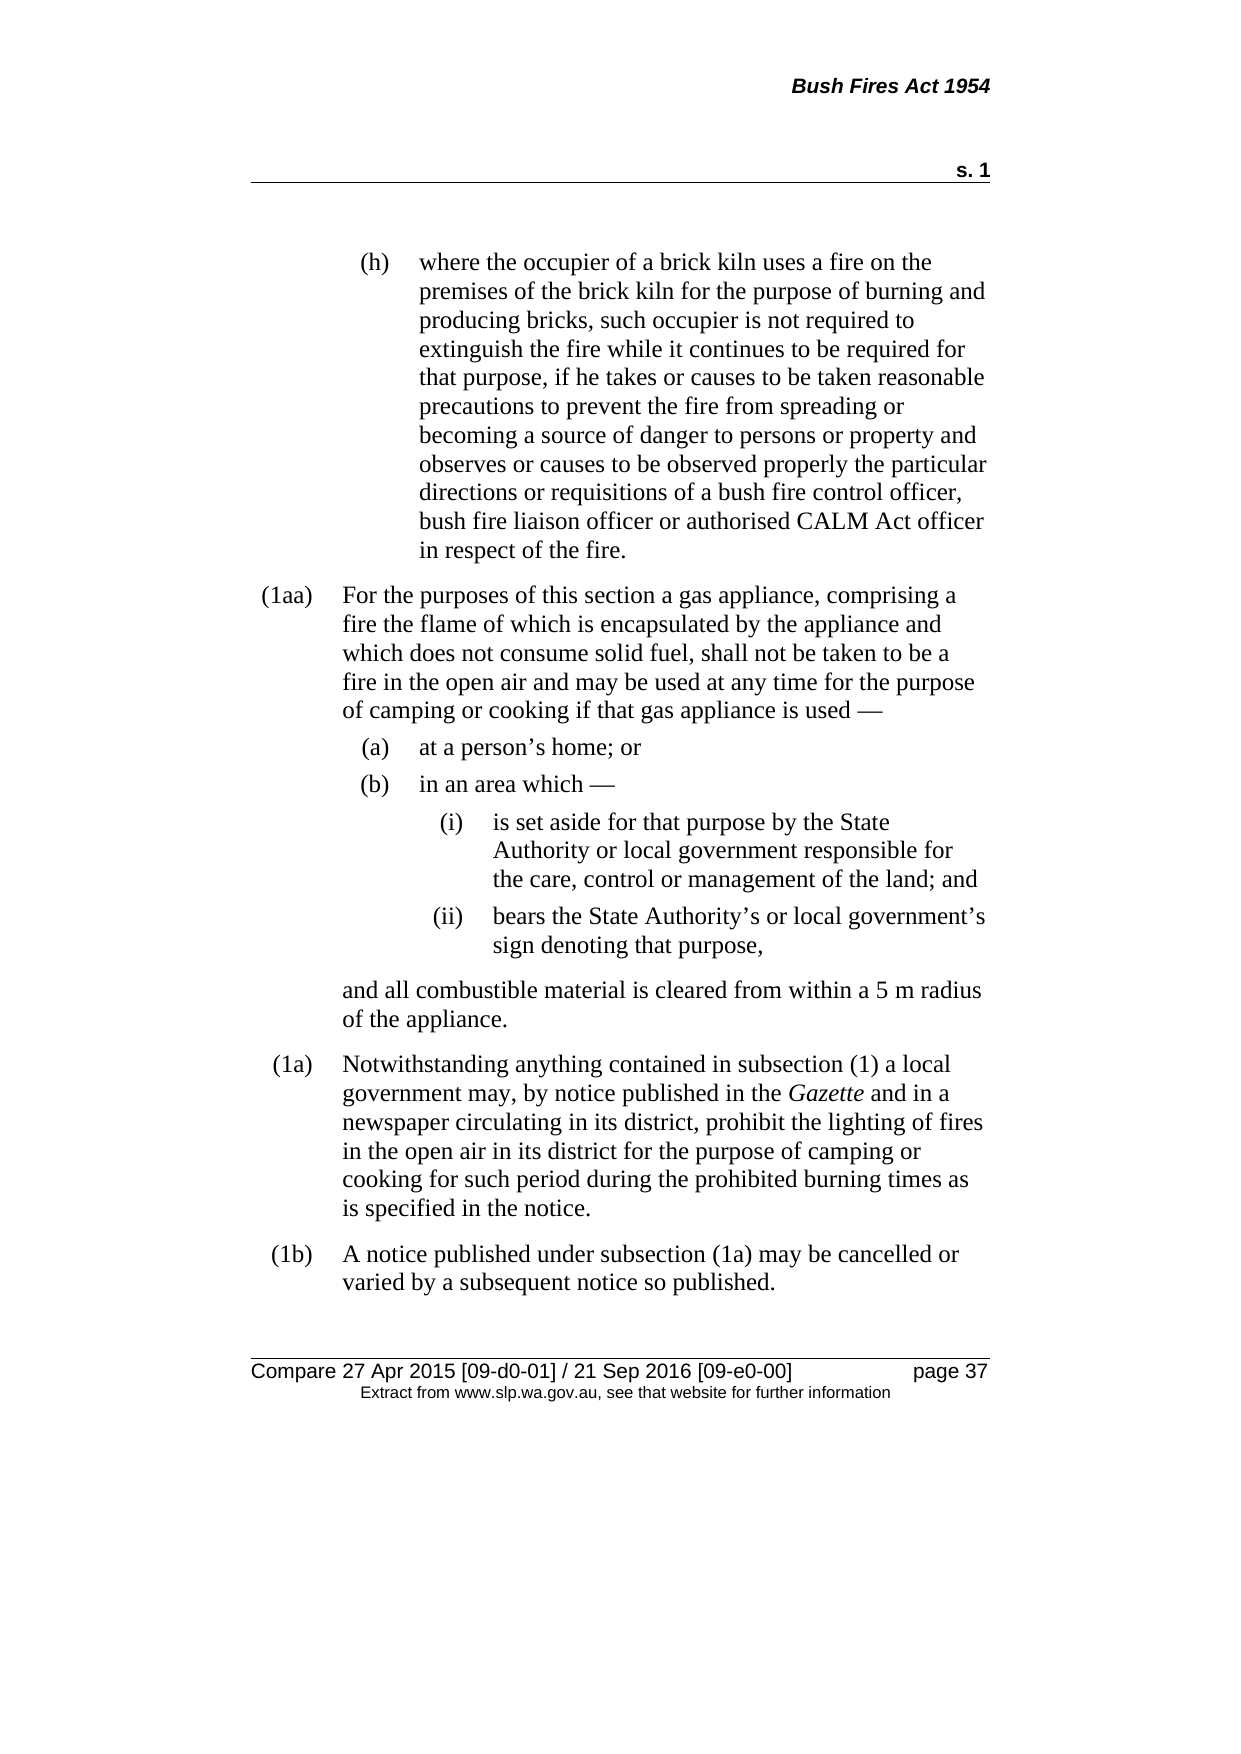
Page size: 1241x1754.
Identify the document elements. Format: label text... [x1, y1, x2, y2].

text (ii) bears the State Authority’s or local government’s sign denoting that purpose, [251, 901, 990, 959]
text and all combustible material is cleared from within a 5 m radius of the appliance. [251, 975, 990, 1033]
text (1b) A notice published under subsection (1a) may be cancelled or varied by a subsequent notice so published. [251, 1239, 990, 1296]
text (a) at a person’s home; or [251, 732, 990, 761]
text (1aa) For the purposes of this section a gas appliance, comprising a fire the flame of which is encapsulated by the appliance and which does not consume solid fuel, shall not be taken to be a fire in the open air and may be used at any time for the purpose of camping or cooking if that gas appliance is used — [251, 580, 990, 724]
text (b) in an area which — [251, 769, 990, 798]
text (1a) Notwithstanding anything contained in subsection (1) a local government may, by notice published in the Gazette and in a newspaper circulating in its district, prohibit the lighting of fires in the open air in its district for the purpose of camping or cooking for such period during the prohibited burning times as is specified in the notice. [251, 1049, 990, 1222]
text (i) is set aside for that purpose by the State Authority or local government responsible for the care, control or management of the land; and [251, 807, 990, 893]
text (h) where the occupier of a brick kiln uses a fire on the premises of the brick kiln for the purpose of burning and producing bricks, such occupier is not required to extinguish the fire while it continues to be required for that purpose, if he takes or causes to be taken reasonable precautions to prevent the fire from spreading or becoming a source of danger to persons or property and observes or causes to be observed properly the particular directions or requisitions of a bush fire control officer, bush fire liaison officer or authorised CALM Act officer in respect of the fire. [251, 247, 990, 564]
